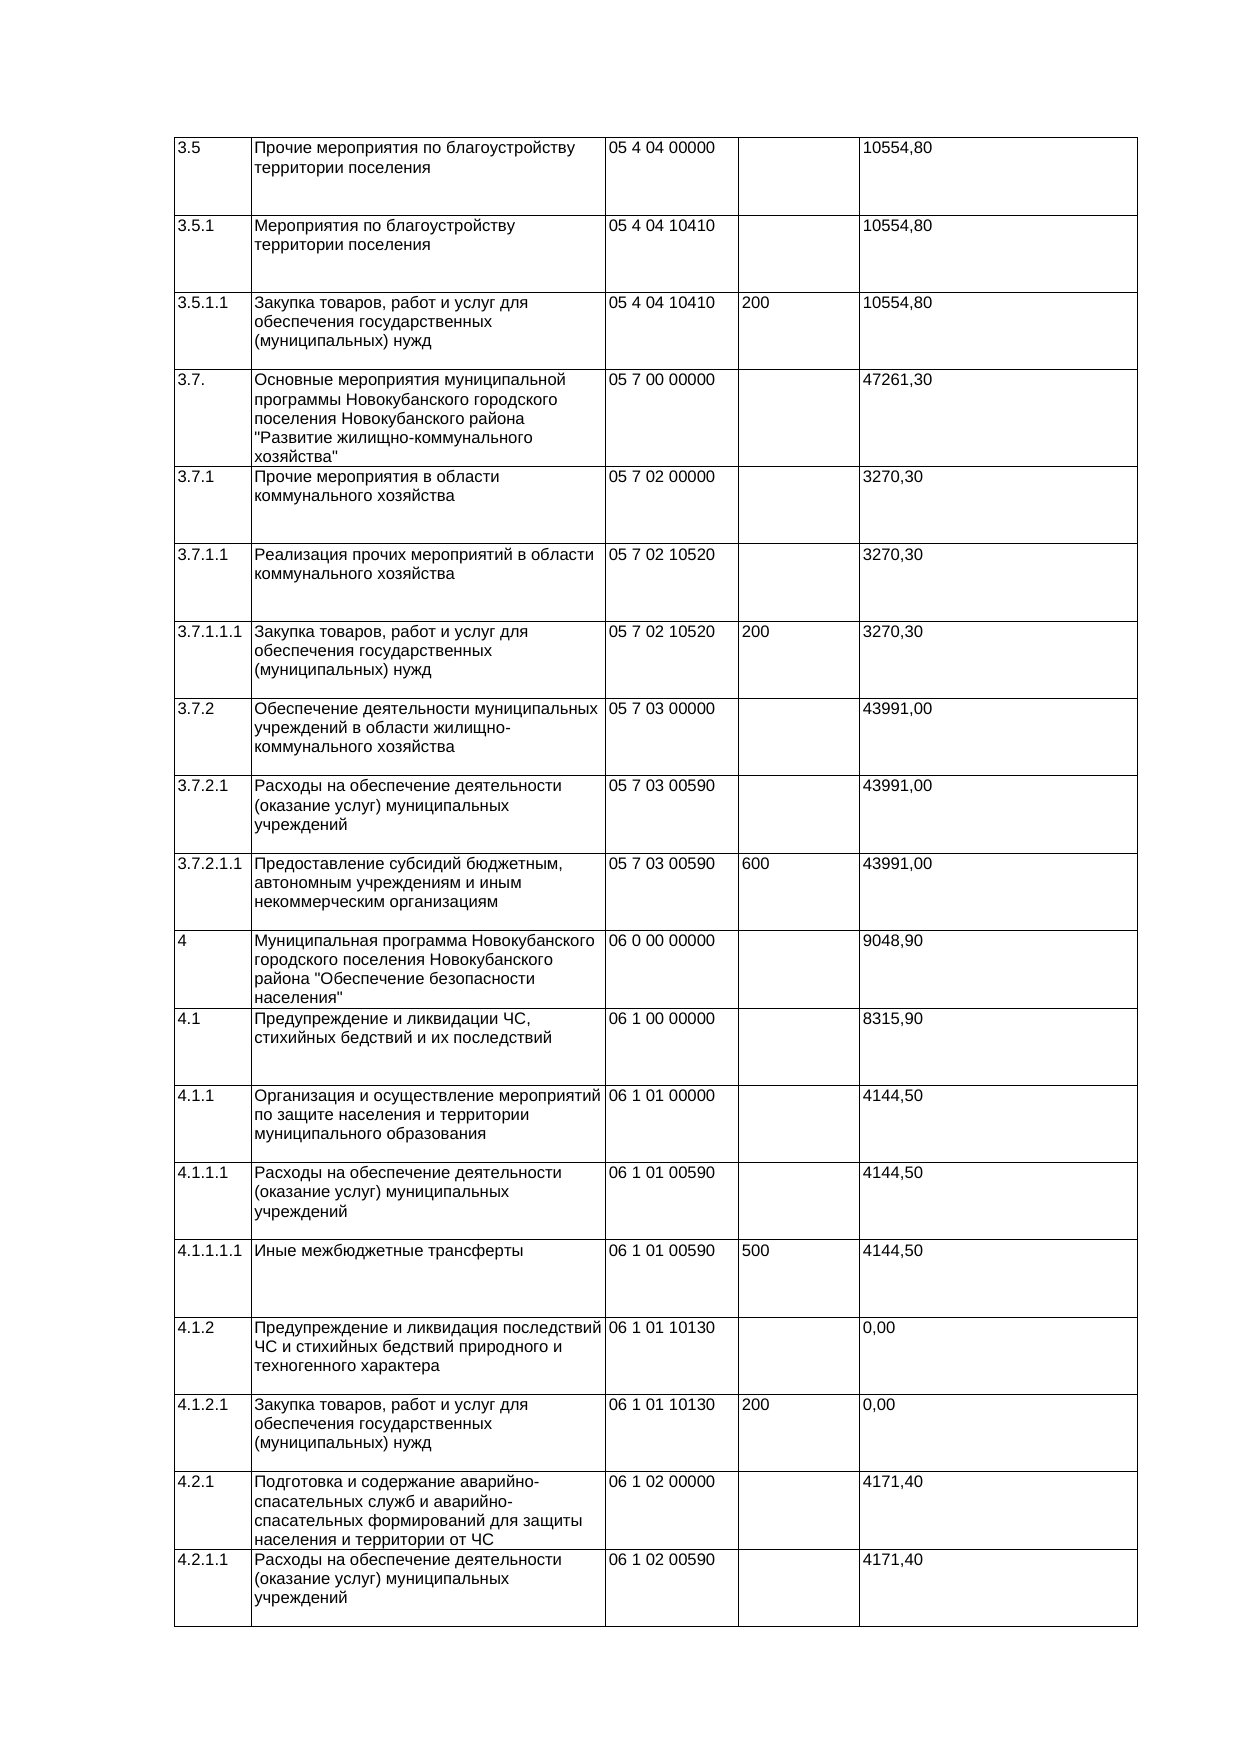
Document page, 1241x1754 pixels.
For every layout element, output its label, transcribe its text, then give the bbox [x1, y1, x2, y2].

table_cell [739, 216, 859, 292]
table_cell Расходы на обеспечение деятельности (оказание услуг) муниципальных учреждений [252, 1163, 605, 1239]
table_cell [739, 1318, 859, 1394]
table_cell Основные мероприятия муниципальной программы Новокубанского городского поселения Новокубанского района "Развитие жилищно-коммунального хозяйства" [252, 370, 605, 466]
table_cell 05 7 02 10520 [606, 622, 738, 698]
table_cell Расходы на обеспечение деятельности (оказание услуг) муниципальных учреждений [252, 1550, 605, 1626]
table_cell [739, 370, 859, 466]
table_cell Расходы на обеспечение деятельности (оказание услуг) муниципальных учреждений [252, 776, 605, 852]
table_cell 06 1 00 00000 [606, 1009, 738, 1085]
table_cell 43991,00 [860, 699, 1137, 775]
table_cell 06 0 00 00000 [606, 931, 738, 1007]
table_cell Предупреждение и ликвидация последствий ЧС и стихийных бедствий природного и техногенного характера [252, 1318, 605, 1394]
table_cell 3.7.1 [175, 467, 251, 543]
table_cell 9048,90 [860, 931, 1137, 1007]
table_cell 05 4 04 00000 [606, 138, 738, 214]
table_cell 3.5.1.1 [175, 293, 251, 369]
table_cell 3.7.2.1 [175, 776, 251, 852]
table_cell [739, 1009, 859, 1085]
table_cell Обеспечение деятельности муниципальных учреждений в области жилищно-коммунального хозяйства [252, 699, 605, 775]
table_cell 4.1.2.1 [175, 1395, 251, 1471]
table_cell 06 1 02 00590 [606, 1550, 738, 1626]
table_cell 06 1 01 10130 [606, 1395, 738, 1471]
table_cell Прочие мероприятия в области коммунального хозяйства [252, 467, 605, 543]
table_cell 4144,50 [860, 1163, 1137, 1239]
table_cell 05 4 04 10410 [606, 293, 738, 369]
table_cell 3270,30 [860, 467, 1137, 543]
table_cell 4.1.1.1.1 [175, 1240, 251, 1317]
table_cell [739, 776, 859, 852]
table_cell [739, 138, 859, 214]
table_cell 500 [739, 1240, 859, 1317]
table_cell 05 7 00 00000 [606, 370, 738, 466]
table_cell Предупреждение и ликвидации ЧС, стихийных бедствий и их последствий [252, 1009, 605, 1085]
table_cell 3.7.2.1.1 [175, 854, 251, 930]
table_cell 4171,40 [860, 1472, 1137, 1549]
table_cell [739, 699, 859, 775]
table_cell 4.1.1.1 [175, 1163, 251, 1239]
table_cell 200 [739, 1395, 859, 1471]
table_cell 4144,50 [860, 1240, 1137, 1317]
table_cell 4.1.1 [175, 1086, 251, 1162]
table_cell Организация и осуществление мероприятий по защите населения и территории муниципального образования [252, 1086, 605, 1162]
table_cell 4.2.1.1 [175, 1550, 251, 1626]
table_cell 3.5.1 [175, 216, 251, 292]
table_cell 05 4 04 10410 [606, 216, 738, 292]
table_cell [739, 467, 859, 543]
table_cell Подготовка и содержание аварийно-спасательных служб и аварийно-спасательных формирований для защиты населения и территории от ЧС [252, 1472, 605, 1549]
table_cell 06 1 01 10130 [606, 1318, 738, 1394]
table_cell 05 7 03 00590 [606, 854, 738, 930]
table_cell 10554,80 [860, 138, 1137, 214]
table_cell [739, 1163, 859, 1239]
table_cell 4171,40 [860, 1550, 1137, 1626]
table_cell [739, 1550, 859, 1626]
table_cell 10554,80 [860, 293, 1137, 369]
table_cell 4144,50 [860, 1086, 1137, 1162]
table_cell Иные межбюджетные трансферты [252, 1240, 605, 1317]
table_cell Закупка товаров, работ и услуг для обеспечения государственных (муниципальных) нужд [252, 293, 605, 369]
table_cell 0,00 [860, 1395, 1137, 1471]
table_cell 3.5 [175, 138, 251, 214]
table_cell [739, 1086, 859, 1162]
table_cell Закупка товаров, работ и услуг для обеспечения государственных (муниципальных) нужд [252, 1395, 605, 1471]
table_cell 200 [739, 622, 859, 698]
table_cell Прочие мероприятия по благоустройству территории поселения [252, 138, 605, 214]
table_cell 3270,30 [860, 622, 1137, 698]
table_cell 4 [175, 931, 251, 1007]
table_cell Реализация прочих мероприятий в области коммунального хозяйства [252, 544, 605, 621]
table_cell 4.1 [175, 1009, 251, 1085]
table_cell 43991,00 [860, 854, 1137, 930]
table_cell 4.1.2 [175, 1318, 251, 1394]
table_cell 3.7.1.1 [175, 544, 251, 621]
table_cell [739, 544, 859, 621]
table_cell 3270,30 [860, 544, 1137, 621]
table_cell 06 1 01 00590 [606, 1240, 738, 1317]
table_cell 05 7 02 10520 [606, 544, 738, 621]
table_cell [739, 931, 859, 1007]
table_cell 06 1 02 00000 [606, 1472, 738, 1549]
table_cell Предоставление субсидий бюджетным, автономным учреждениям и иным некоммерческим организациям [252, 854, 605, 930]
table_cell [739, 1472, 859, 1549]
table_cell 600 [739, 854, 859, 930]
table_cell 05 7 02 00000 [606, 467, 738, 543]
table_cell 06 1 01 00000 [606, 1086, 738, 1162]
table_cell 43991,00 [860, 776, 1137, 852]
table_cell 3.7. [175, 370, 251, 466]
table_cell 05 7 03 00590 [606, 776, 738, 852]
table_cell 8315,90 [860, 1009, 1137, 1085]
table_cell 3.7.1.1.1 [175, 622, 251, 698]
table_cell 3.7.2 [175, 699, 251, 775]
table_cell Закупка товаров, работ и услуг для обеспечения государственных (муниципальных) нужд [252, 622, 605, 698]
table_cell 0,00 [860, 1318, 1137, 1394]
table_cell 4.2.1 [175, 1472, 251, 1549]
table_cell 05 7 03 00000 [606, 699, 738, 775]
table_cell 06 1 01 00590 [606, 1163, 738, 1239]
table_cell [252, 216, 605, 292]
table_cell Муниципальная программа Новокубанского городского поселения Новокубанского района "Обеспечение безопасности населения" [252, 931, 605, 1007]
table_cell 10554,80 [860, 216, 1137, 292]
table_cell 47261,30 [860, 370, 1137, 466]
table_cell 200 [739, 293, 859, 369]
